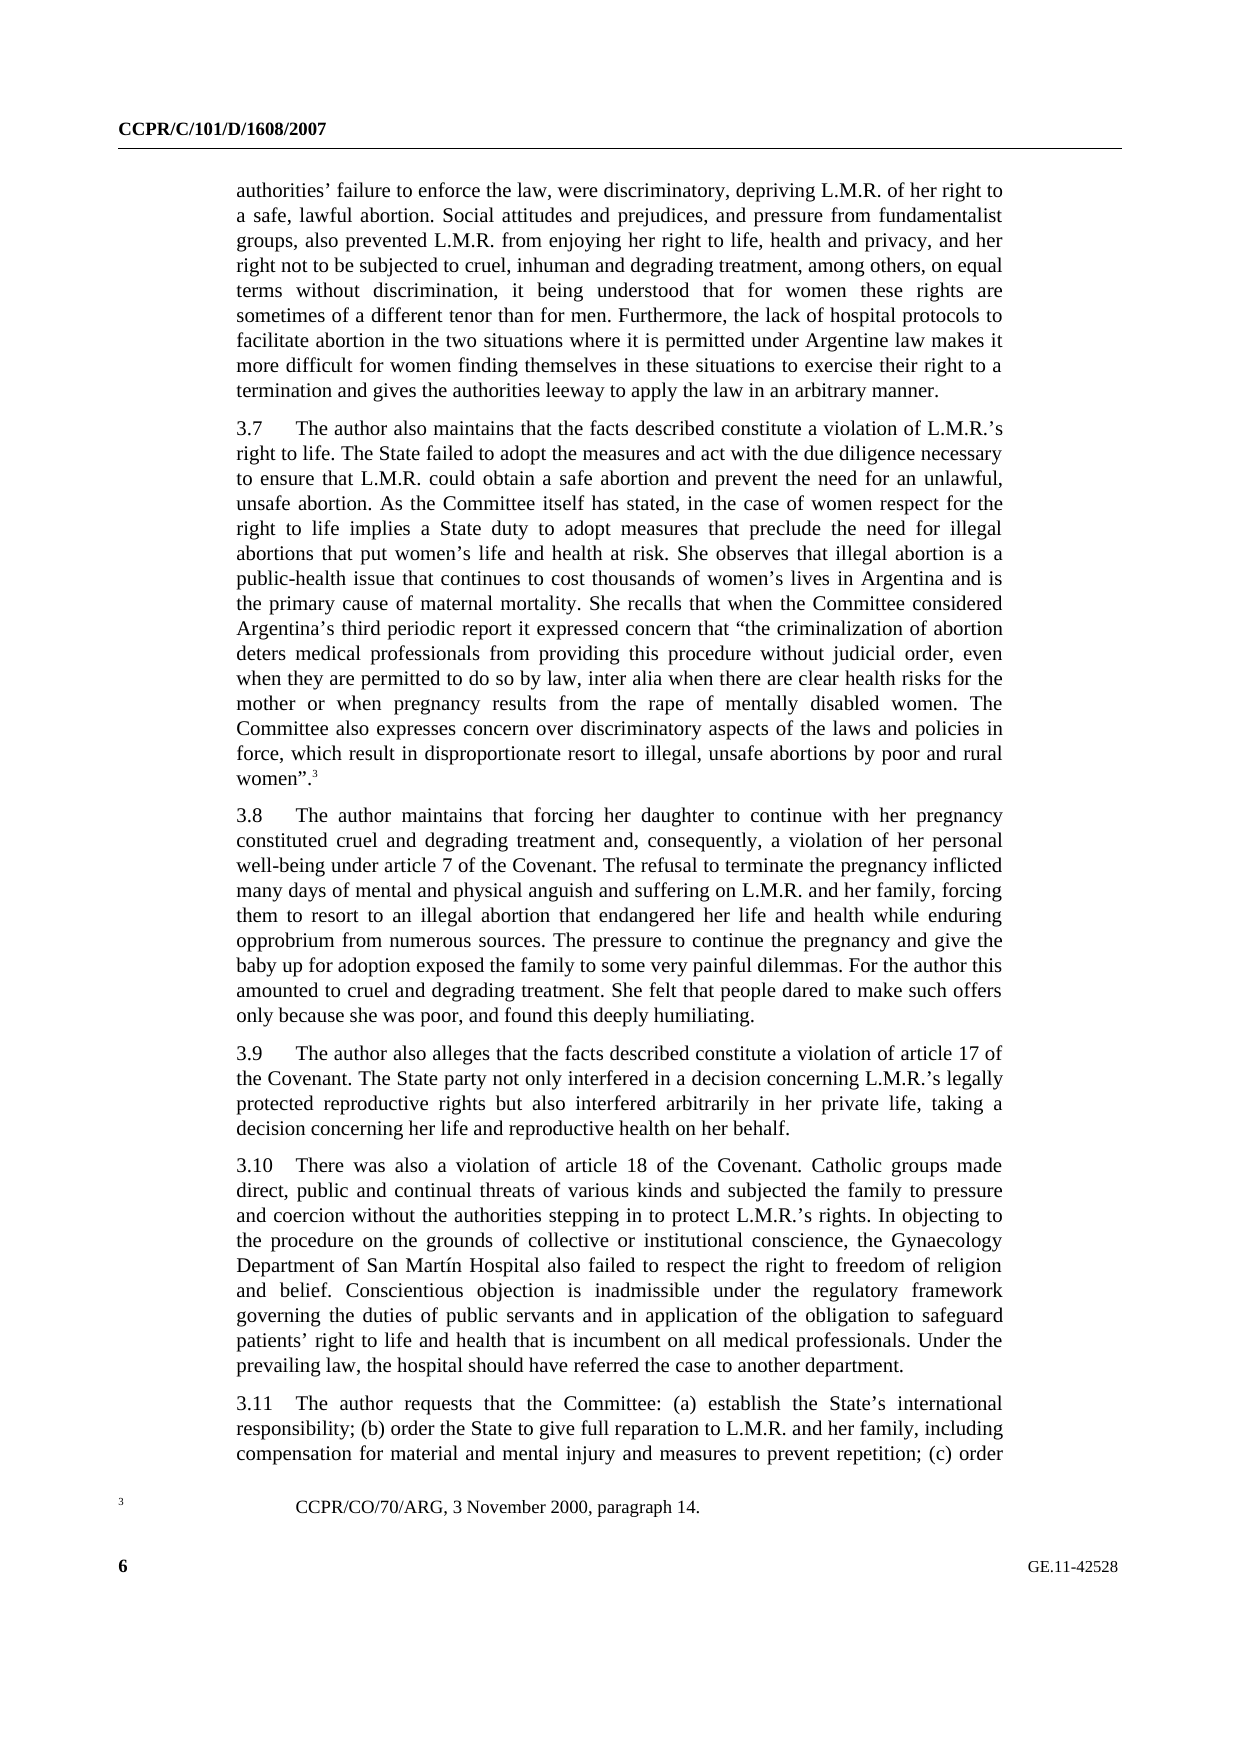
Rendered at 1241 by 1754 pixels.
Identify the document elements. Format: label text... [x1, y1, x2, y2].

text 3.9 The author also alleges that the facts described constitute a violation of article 17 of the Covenant. The State party not only interfered in a decision concerning L.M.R.’s legally protected reproductive rights but also interfered arbitrarily in her private life, taking a decision concerning her life and reproductive health on her behalf. [236, 1040, 1004, 1140]
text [236, 1390, 1004, 1465]
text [236, 177, 1004, 402]
text 3.8 The author maintains that forcing her daughter to continue with her pregnancy constituted cruel and degrading treatment and, consequently, a violation of her personal well-being under article 7 of the Covenant. The refusal to terminate the pregnancy inflicted many days of mental and physical anguish and suffering on L.M.R. and her family, forcing them to resort to an illegal abortion that endangered her life and health while enduring opprobrium from numerous sources. The pressure to continue the pregnancy and give the baby up for adoption exposed the family to some very painful dilemmas. For the author this amounted to cruel and degrading treatment. She felt that people dared to make such offers only because she was poor, and found this deeply humiliating. [236, 802, 1004, 1027]
text 3.7 The author also maintains that the facts described constitute a violation of L.M.R.’s right to life. The State failed to adopt the measures and act with the due diligence necessary to ensure that L.M.R. could obtain a safe abortion and prevent the need for an unlawful, unsafe abortion. As the Committee itself has stated, in the case of women respect for the right to life implies a State duty to adopt measures that preclude the need for illegal abortions that put women’s life and health at risk. She observes that illegal abortion is a public-health issue that continues to cost thousands of women’s lives in Argentina and is the primary cause of maternal mortality. She recalls that when the Committee considered Argentina’s third periodic report it expressed concern that “the criminalization of abortion deters medical professionals from providing this procedure without judicial order, even when they are permitted to do so by law, inter alia when there are clear health risks for the mother or when pregnancy results from the rape of mentally disabled women. The Committee also expresses concern over discriminatory aspects of the laws and policies in force, which result in disproportionate resort to illegal, unsafe abortions by poor and rural women”. [236, 415, 1004, 790]
text 3.10 There was also a violation of article 18 of the Covenant. Catholic groups made direct, public and continual threats of various kinds and subjected the family to pressure and coercion without the authorities stepping in to protect L.M.R.’s rights. In objecting to the procedure on the grounds of collective or institutional conscience, the Gynaecology Department of San Martín Hospital also failed to respect the right to freedom of religion and belief. Conscientious objection is inadmissible under the regulatory framework governing the duties of public servants and in application of the obligation to safeguard patients’ right to life and health that is incumbent on all medical professionals. Under the prevailing law, the hospital should have referred the case to another department. [236, 1152, 1004, 1377]
